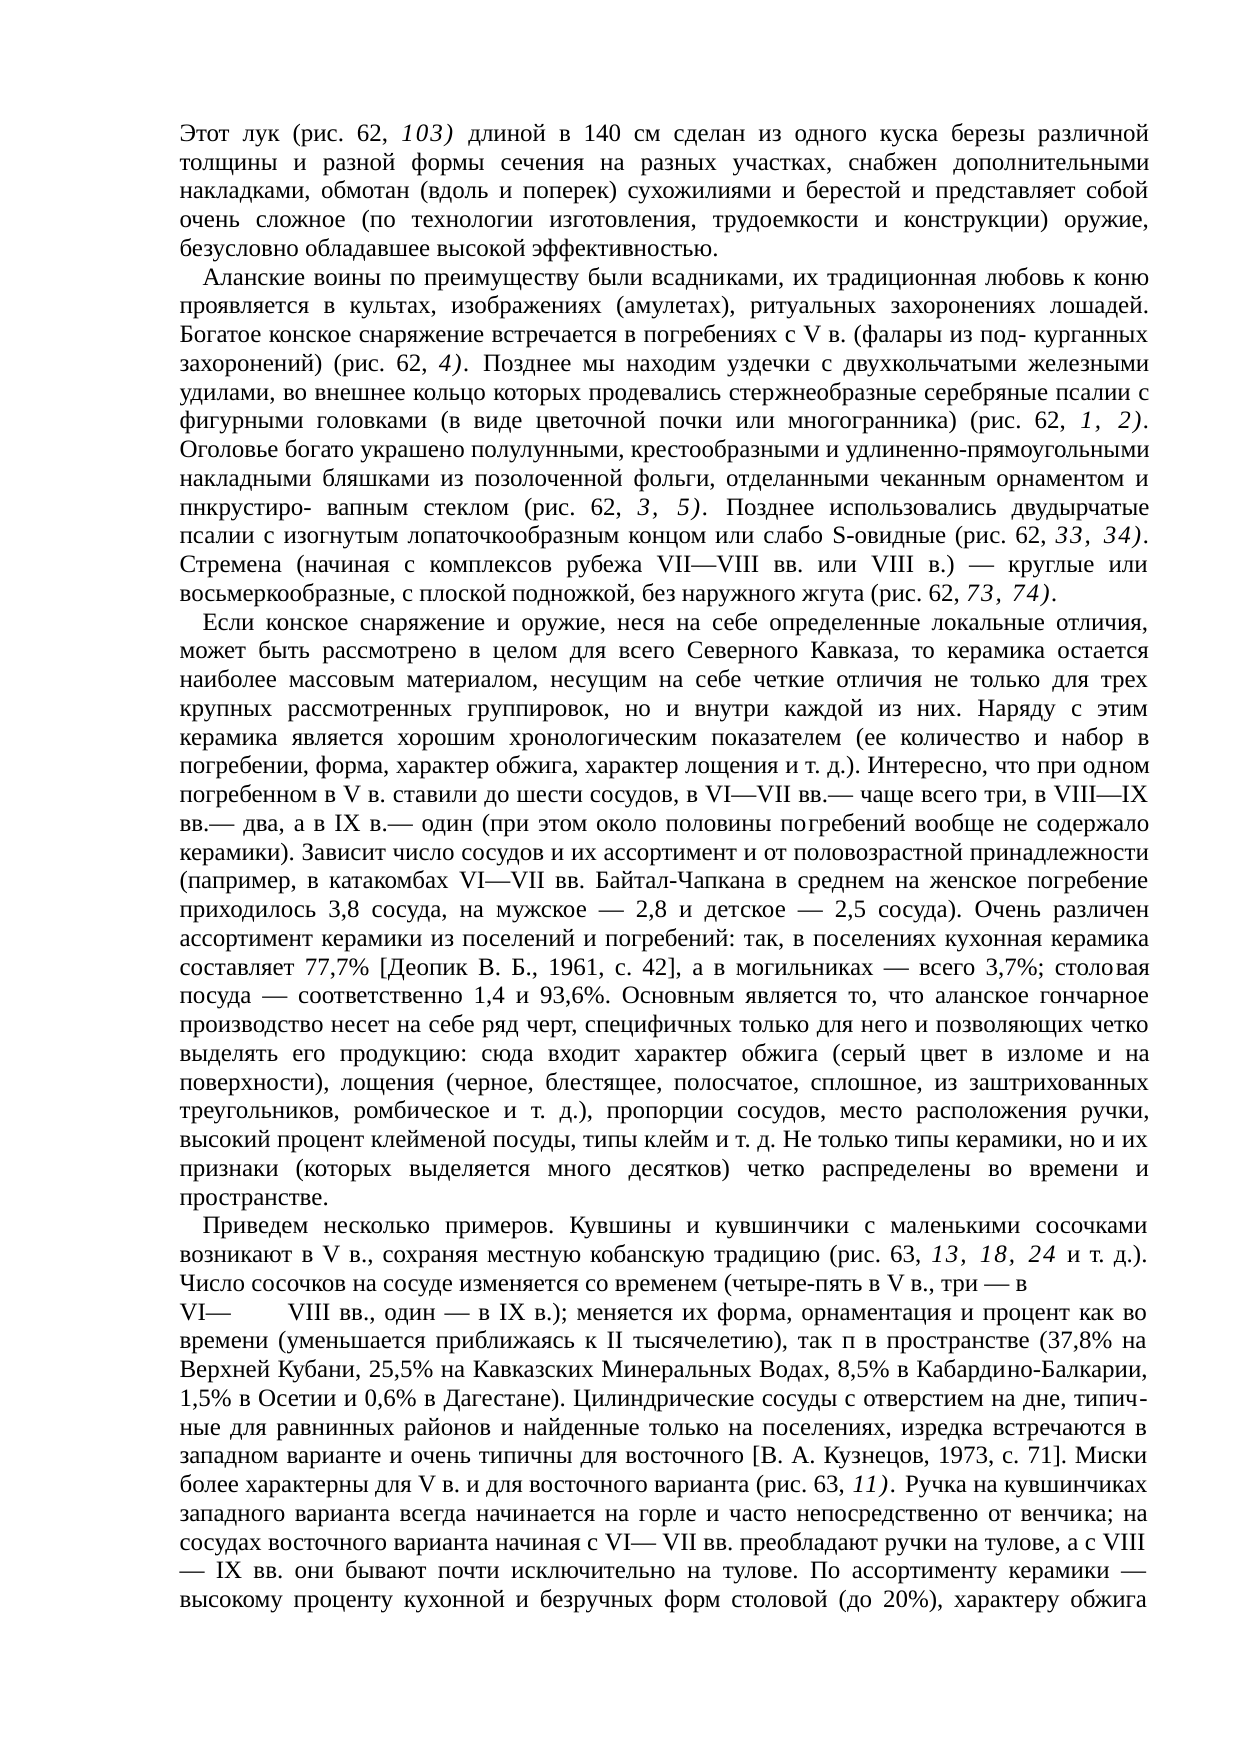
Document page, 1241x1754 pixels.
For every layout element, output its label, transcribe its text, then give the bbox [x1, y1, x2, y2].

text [179, 118, 1149, 262]
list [179, 1297, 1147, 1613]
text Аланские воины по преимуществу были всадниками, их традиционная любовь к коню проявляется в культах, изображениях (амулетах), ритуальных захоронениях лошадей. Богатое конское снаряжение встречается в погребениях с V в. (фалары из под- курганных захоронений) (рис. 62, 4). Позднее мы находим уздечки с двухкольчатыми железными удилами, во внешнее кольцо которых продевались стержнеобразные серебряные псалии с фигурными головками (в виде цветочной почки или многогранника) (рис. 62, 1, 2). Оголовье богато украшено полулунными, крестообразными и удлиненно-прямоугольными накладными бляшками из позолоченной фольги, отделанными чеканным орнаментом и пнкрустиро- вапным стеклом (рис. 62, 3, 5). Позднее использовались двудырчатые псалии с изогнутым лопаточкообразным концом или слабо S-овидные (рис. 62, 33, 34). Стремена (начиная с комплексов рубежа VII—VIII вв. или VIII в.) — круглые или восьмеркообразные, с плоской подножкой, без наружного жгута (рис. 62, 73, 74). [179, 262, 1149, 607]
text Приведем несколько примеров. Кувшины и кувшинчики с маленькими сосочками возникают в V в., сохраняя местную кобанскую традицию (рис. 63, 13, 18, 24 и т. д.). Число сосочков на сосуде изменяется со временем (четыре-пять в V в., три — в [179, 1211, 1147, 1297]
text Если конское снаряжение и оружие, неся на себе определенные локальные отличия, может быть рассмотрено в целом для всего Северного Кавказа, то керамика остается наиболее массовым материалом, несущим на себе четкие отличия не только для трех крупных рассмотренных группировок, но и внутри каждой из них. Наряду с этим керамика является хорошим хронологическим показателем (ее количество и набор в погребении, форма, характер обжига, характер лощения и т. д.). Интересно, что при одном погребенном в V в. ставили до шести сосудов, в VI—VII вв.— чаще всего три, в VIII—IX вв.— два, а в IX в.— один (при этом около половины погребений вообще не содержало керамики). Зависит число сосудов и их ассортимент и от половозрастной принадлежности (папример, в катакомбах VI—VII вв. Байтал-Чапкана в среднем на женское погребение приходилось 3,8 сосуда, на мужское — 2,8 и детское — 2,5 сосуда). Очень различен ассортимент керамики из поселений и погребений: так, в поселениях кухонная керамика составляет 77,7% [Деопик В. Б., 1961, с. 42], а в могильниках — всего 3,7%; столовая посуда — соответственно 1,4 и 93,6%. Основным является то, что аланское гончарное производство несет на себе ряд черт, специфичных только для него и позволяющих четко выделять его продукцию: сюда входит характер обжига (серый цвет в изломе и на поверхности), лощения (черное, блестящее, полосчатое, сплошное, из заштрихованных треугольников, ромбическое и т. д.), пропорции сосудов, место расположения ручки, высокий процент клейменой посуды, типы клейм и т. д. Не только типы керамики, но и их признаки (которых выделяется много десятков) четко распределены во времени и пространстве. [179, 607, 1149, 1211]
